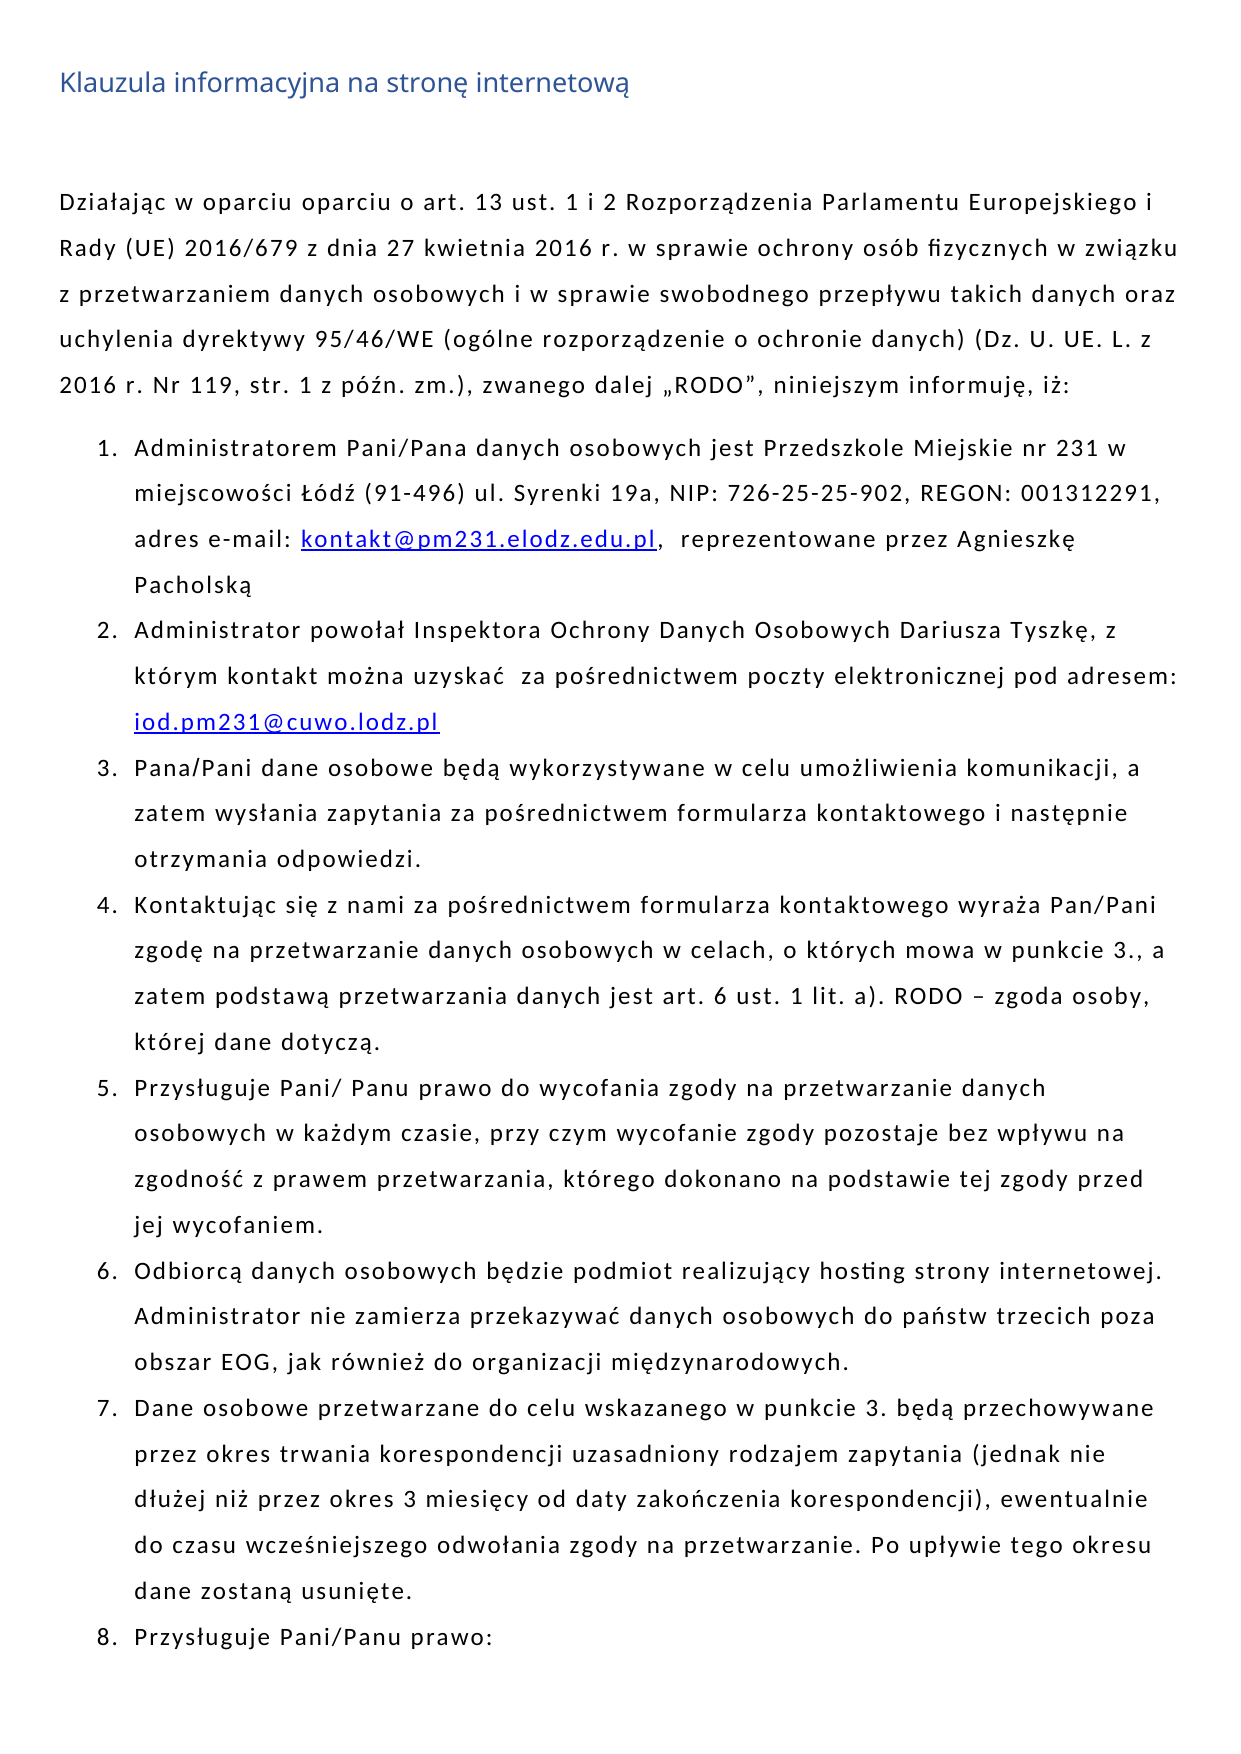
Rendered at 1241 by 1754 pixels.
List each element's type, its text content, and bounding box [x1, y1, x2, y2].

list Dane osobowe przetwarzane do celu wskazanego w punkcie 3. będą przechowywane przez okres trwania korespondencji uzasadniony rodzajem zapytania (jednak nie dłużej niż przez okres 3 miesięcy od daty zakończenia korespondencji), ewentualnie do czasu wcześniejszego odwołania zgody na przetwarzanie. Po upływie tego okresu dane zostaną usunięte. [97, 1392, 1181, 1605]
text Działając w oparciu oparciu o art. 13 ust. 1 i 2 Rozporządzenia Parlamentu Europejskiego i Rady (UE) 2016/679 z dnia 27 kwietnia 2016 r. w sprawie ochrony osób fizycznych w związku z przetwarzaniem danych osobowych i w sprawie swobodnego przepływu takich danych oraz uchylenia dyrektywy 95/46/WE (ogólne rozporządzenie o ochronie danych) (Dz. U. UE. L. z 2016 r. Nr 119, str. 1 z późn. zm.), zwanego dalej „RODO”, niniejszym informuję, iż: [59, 186, 1181, 400]
list Kontaktując się z nami za pośrednictwem formularza kontaktowego wyraża Pan/Pani zgodę na przetwarzanie danych osobowych w celach, o których mowa w punkcie 3., a zatem podstawą przetwarzania danych jest art. 6 ust. 1 lit. a). RODO – zgoda osoby, której dane dotyczą. [97, 889, 1181, 1057]
list Pana/Pani dane osobowe będą wykorzystywane w celu umożliwienia komunikacji, a zatem wysłania zapytania za pośrednictwem formularza kontaktowego i następnie otrzymania odpowiedzi. [97, 752, 1181, 874]
list Odbiorcą danych osobowych będzie podmiot realizujący hosting strony internetowej. Administrator nie zamierza przekazywać danych osobowych do państw trzecich poza obszar EOG, jak również do organizacji międzynarodowych. [97, 1255, 1181, 1377]
list Przysługuje Pani/ Panu prawo do wycofania zgody na przetwarzanie danych osobowych w każdym czasie, przy czym wycofanie zgody pozostaje bez wpływu na zgodność z prawem przetwarzania, którego dokonano na podstawie tej zgody przed jej wycofaniem. [97, 1072, 1181, 1239]
list Administrator powołał Inspektora Ochrony Danych Osobowych Dariusza Tyszkę, z którym kontakt można uzyskać za pośrednictwem poczty elektronicznej pod adresem: iod.pm231@cuwo.lodz.pl [97, 614, 1181, 737]
list Przysługuje Pani/Panu prawo: [97, 1621, 1181, 1651]
list Administratorem Pani/Pana danych osobowych jest Przedszkole Miejskie nr 231 w miejscowości Łódź (91-496) ul. Syrenki 19a, NIP: 726-25-25-902, REGON: 001312291, adres e-mail: kontakt@pm231.elodz.edu.pl, reprezentowane przez Agnieszkę Pacholską [97, 432, 1181, 599]
subtitle Klauzula informacyjna na stronę internetową [59, 63, 1181, 155]
